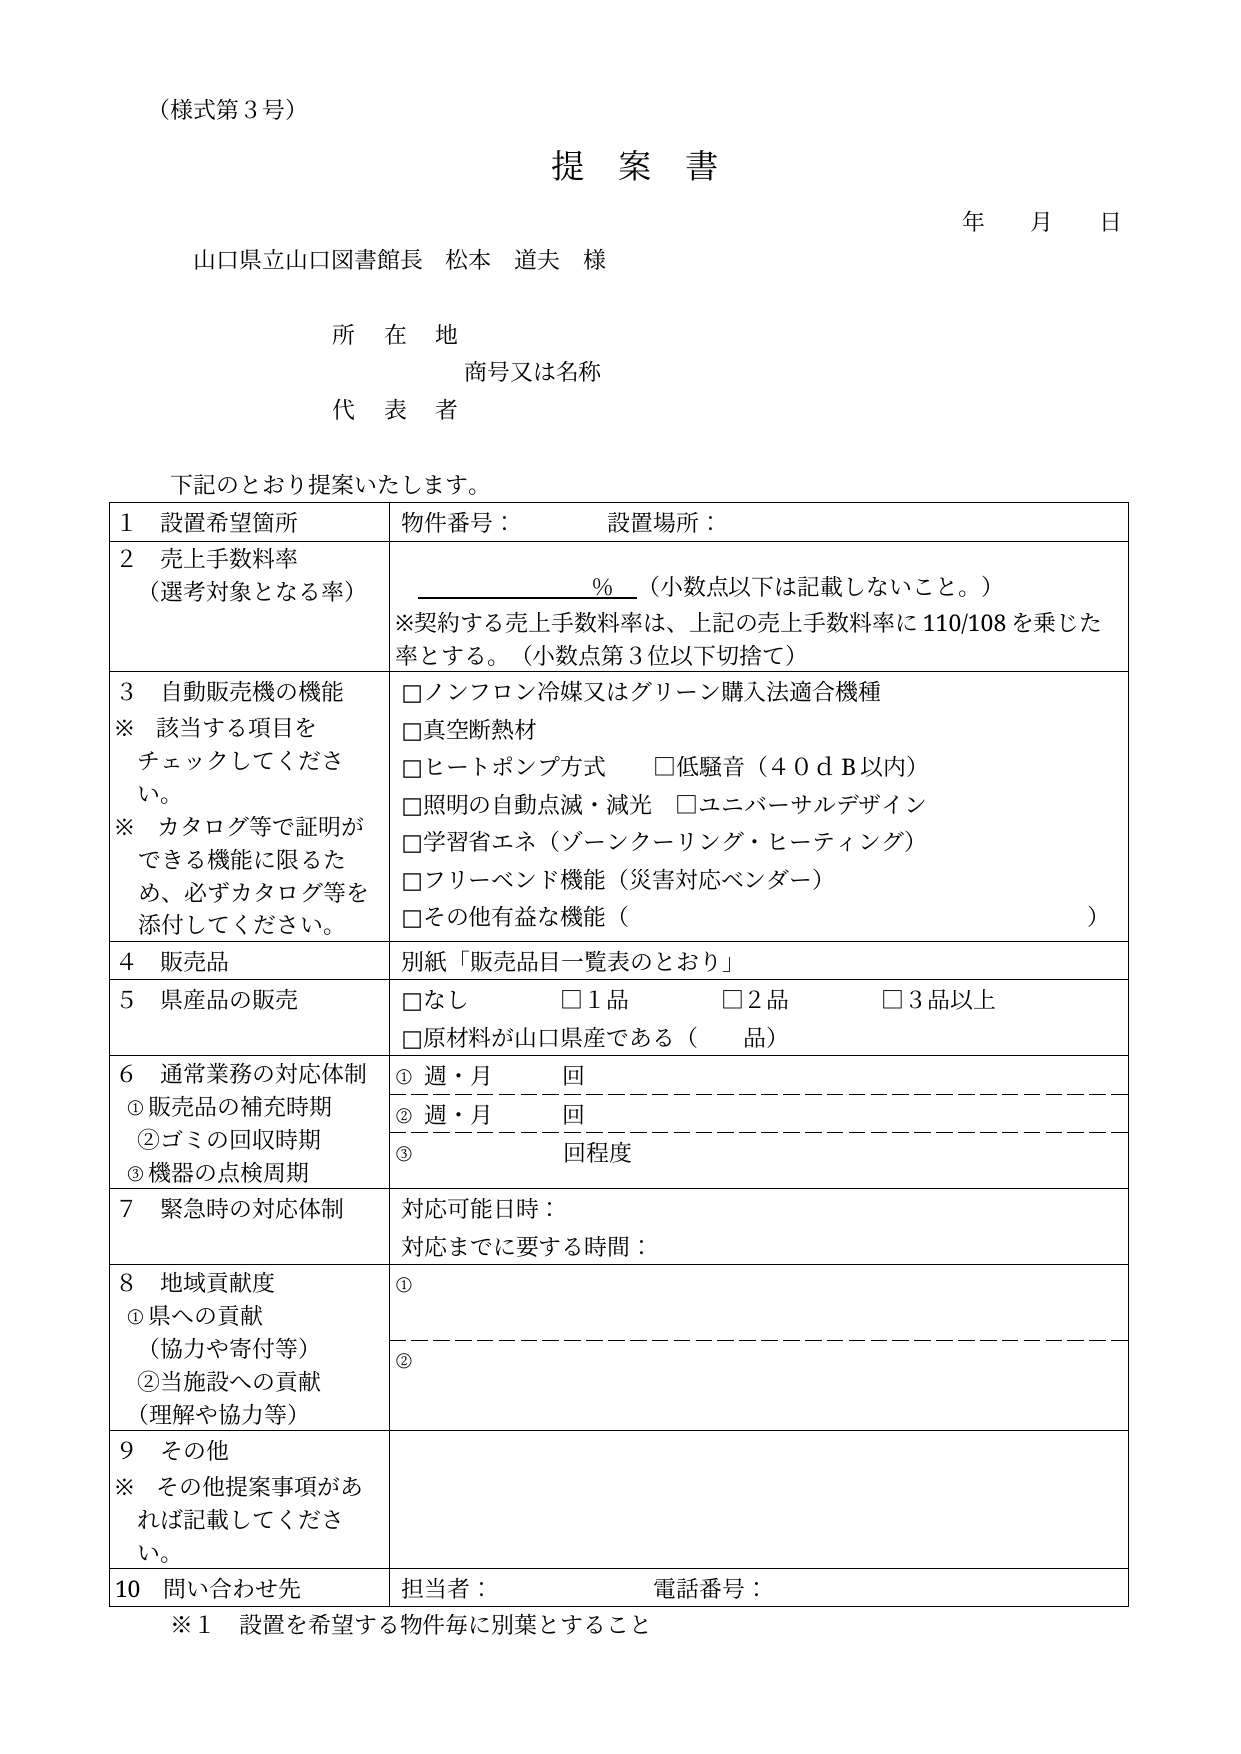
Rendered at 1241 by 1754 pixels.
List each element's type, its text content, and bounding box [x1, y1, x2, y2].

text 年 月 日 [148, 202, 1122, 239]
text 商号又は名称 [148, 352, 1122, 389]
table_cell ４ 販売品 [110, 942, 389, 979]
table_cell ６ 通常業務の対応体制 ①販売品の補充時期 ②ゴミの回収時期 ③機器の点検周期 [110, 1056, 389, 1188]
table_cell ① [390, 1265, 1128, 1340]
text 所 在 地 [148, 314, 1122, 352]
table_cell 対応可能日時： 対応までに要する時間： [390, 1189, 1128, 1264]
text 下記のとおり提案いたします。 [148, 464, 1122, 502]
table_cell 別紙「販売品目一覧表のとおり」 [390, 942, 1128, 979]
table_cell ② [390, 1340, 1128, 1430]
text 提 案 書 [148, 127, 1122, 202]
table_cell ８ 地域貢献度 ①県への貢献 （協力や寄付等） ②当施設への貢献 （理解や協力等） [110, 1265, 389, 1430]
text ※１ 設置を希望する物件毎に別葉とすること [148, 1607, 1122, 1640]
table_cell ７ 緊急時の対応体制 [110, 1189, 389, 1264]
table_cell ５ 県産品の販売 [110, 980, 389, 1055]
table_cell ② 週・月 回 [390, 1094, 1128, 1132]
table_header １ 設置希望箇所 [110, 503, 389, 541]
table_cell ９ その他 ※ その他提案事項があれば記載してください。 [110, 1431, 389, 1568]
text （様式第３号） [148, 89, 1122, 127]
table_cell 担当者： 電話番号： [390, 1569, 1128, 1606]
table_cell ％ （小数点以下は記載しないこと。） [390, 542, 1128, 604]
table_cell ３ 自動販売機の機能 ※ 該当する項目をチェックしてください。 ※ カタログ等で証明ができる機能に限るため、必ずカタログ等を添付してください。 [110, 672, 389, 941]
table_cell 10 問い合わせ先 [110, 1569, 389, 1606]
table_cell ③ 回程度 [390, 1132, 1128, 1188]
table_header 物件番号： 設置場所： [390, 503, 1128, 541]
table_cell □ノンフロン冷媒又はグリーン購入法適合機種 □真空断熱材 □ヒートポンプ方式 □低騒音（４０ｄB以内） □照明の自動点滅・減光 □ユニバーサルデザイン □学習省エネ（ゾーンクーリング・ヒーティング） □フリーベンド機能（災害対応ベンダー） □その他有益な機能（ ） [390, 672, 1128, 941]
text 代 表 者 [148, 389, 1122, 427]
table_cell [390, 1431, 1128, 1568]
table_cell ① 週・月 回 [390, 1056, 1128, 1094]
table_cell □なし □１品 □２品 □３品以上 □原材料が山口県産である（ 品） [390, 980, 1128, 1055]
text 山口県立山口図書館長 松本 道夫 様 [148, 239, 1122, 277]
table_cell ２ 売上手数料率 （選考対象となる率） [110, 542, 389, 671]
table_cell ※契約する売上手数料率は、上記の売上手数料率に110/108を乗じた率とする。（小数点第３位以下切捨て） [390, 604, 1128, 671]
